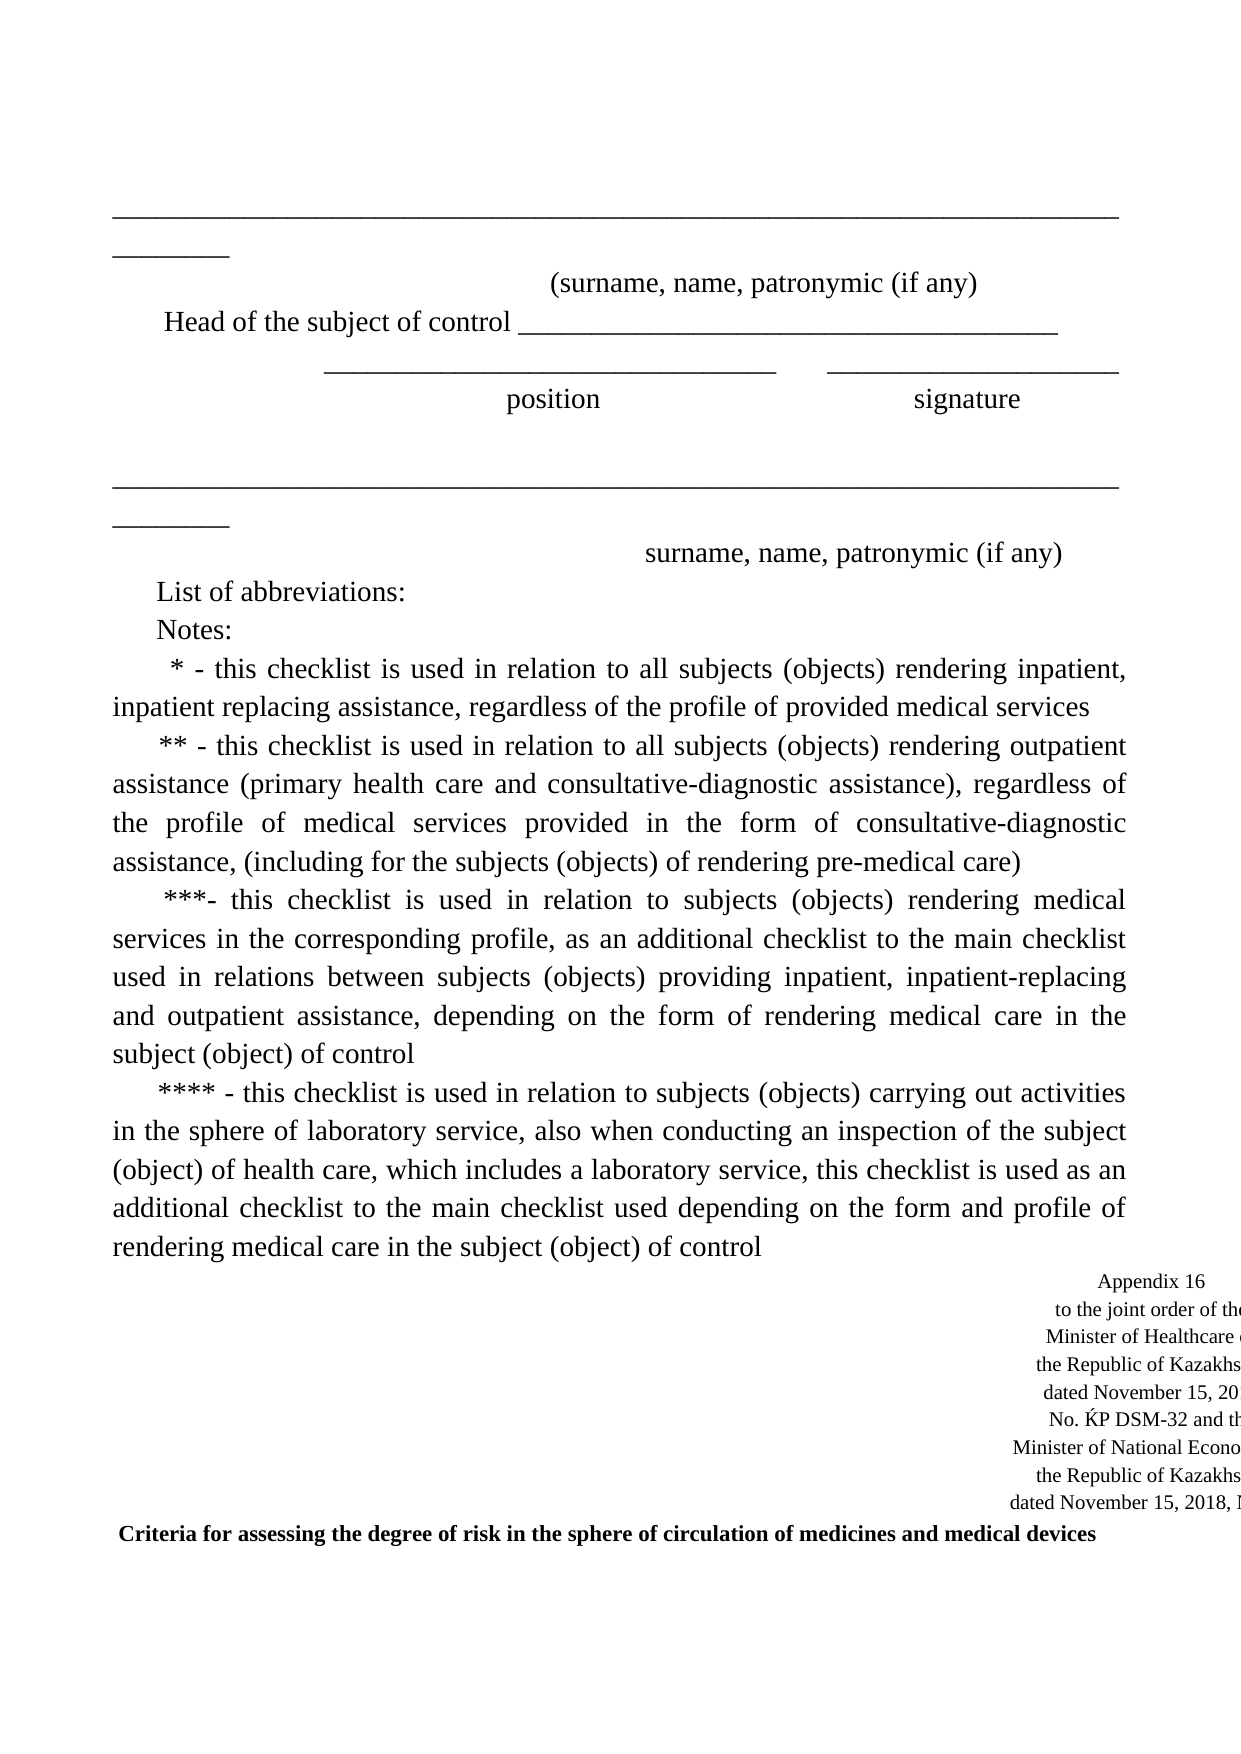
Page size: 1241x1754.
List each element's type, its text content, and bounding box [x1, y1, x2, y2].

text List of abbreviations: [112, 574, 1128, 607]
text Notes: [112, 612, 1128, 646]
text (surname, name, patronymic (if any) [112, 266, 1128, 299]
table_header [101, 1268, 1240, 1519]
text position signature [112, 381, 1128, 415]
text _____________________________________________________________________________ [112, 420, 1128, 530]
text ***- this checklist is used in relation to subjects (objects) rendering medical services in the corresponding profile, as an additional checklist to the main checklist used in relations between subjects (objects) providing inpatient, inpatient-replacing and outpatient assistance, depending on the form of rendering medical care in the subject (object) of control [112, 882, 1128, 1070]
text ** - this checklist is used in relation to all subjects (objects) rendering outpatient assistance (primary health care and consultative-diagnostic assistance), regardless of the profile of medical services provided in the form of consultative-diagnostic assistance, (including for the subjects (objects) of rendering pre-medical care) [112, 728, 1128, 877]
text Criteria for assessing the degree of risk in the sphere of circulation of medicines and medical devices [112, 1519, 1128, 1546]
text Head of the subject of control _____________________________________ [112, 304, 1128, 338]
text surname, name, patronymic (if any) [112, 535, 1128, 569]
text **** - this checklist is used in relation to subjects (objects) carrying out activities in the sphere of laboratory service, also when conducting an inspection of the subject (object) of health care, which includes a laboratory service, this checklist is used as an additional checklist to the main checklist used depending on the form and profile of rendering medical care in the subject (object) of control [112, 1075, 1128, 1263]
text _______________________________ ____________________ [112, 343, 1128, 376]
text _____________________________________________________________________________ [112, 150, 1128, 261]
text * - this checklist is used in relation to all subjects (objects) rendering inpatient, inpatient replacing assistance, regardless of the profile of provided medical services [112, 651, 1128, 723]
